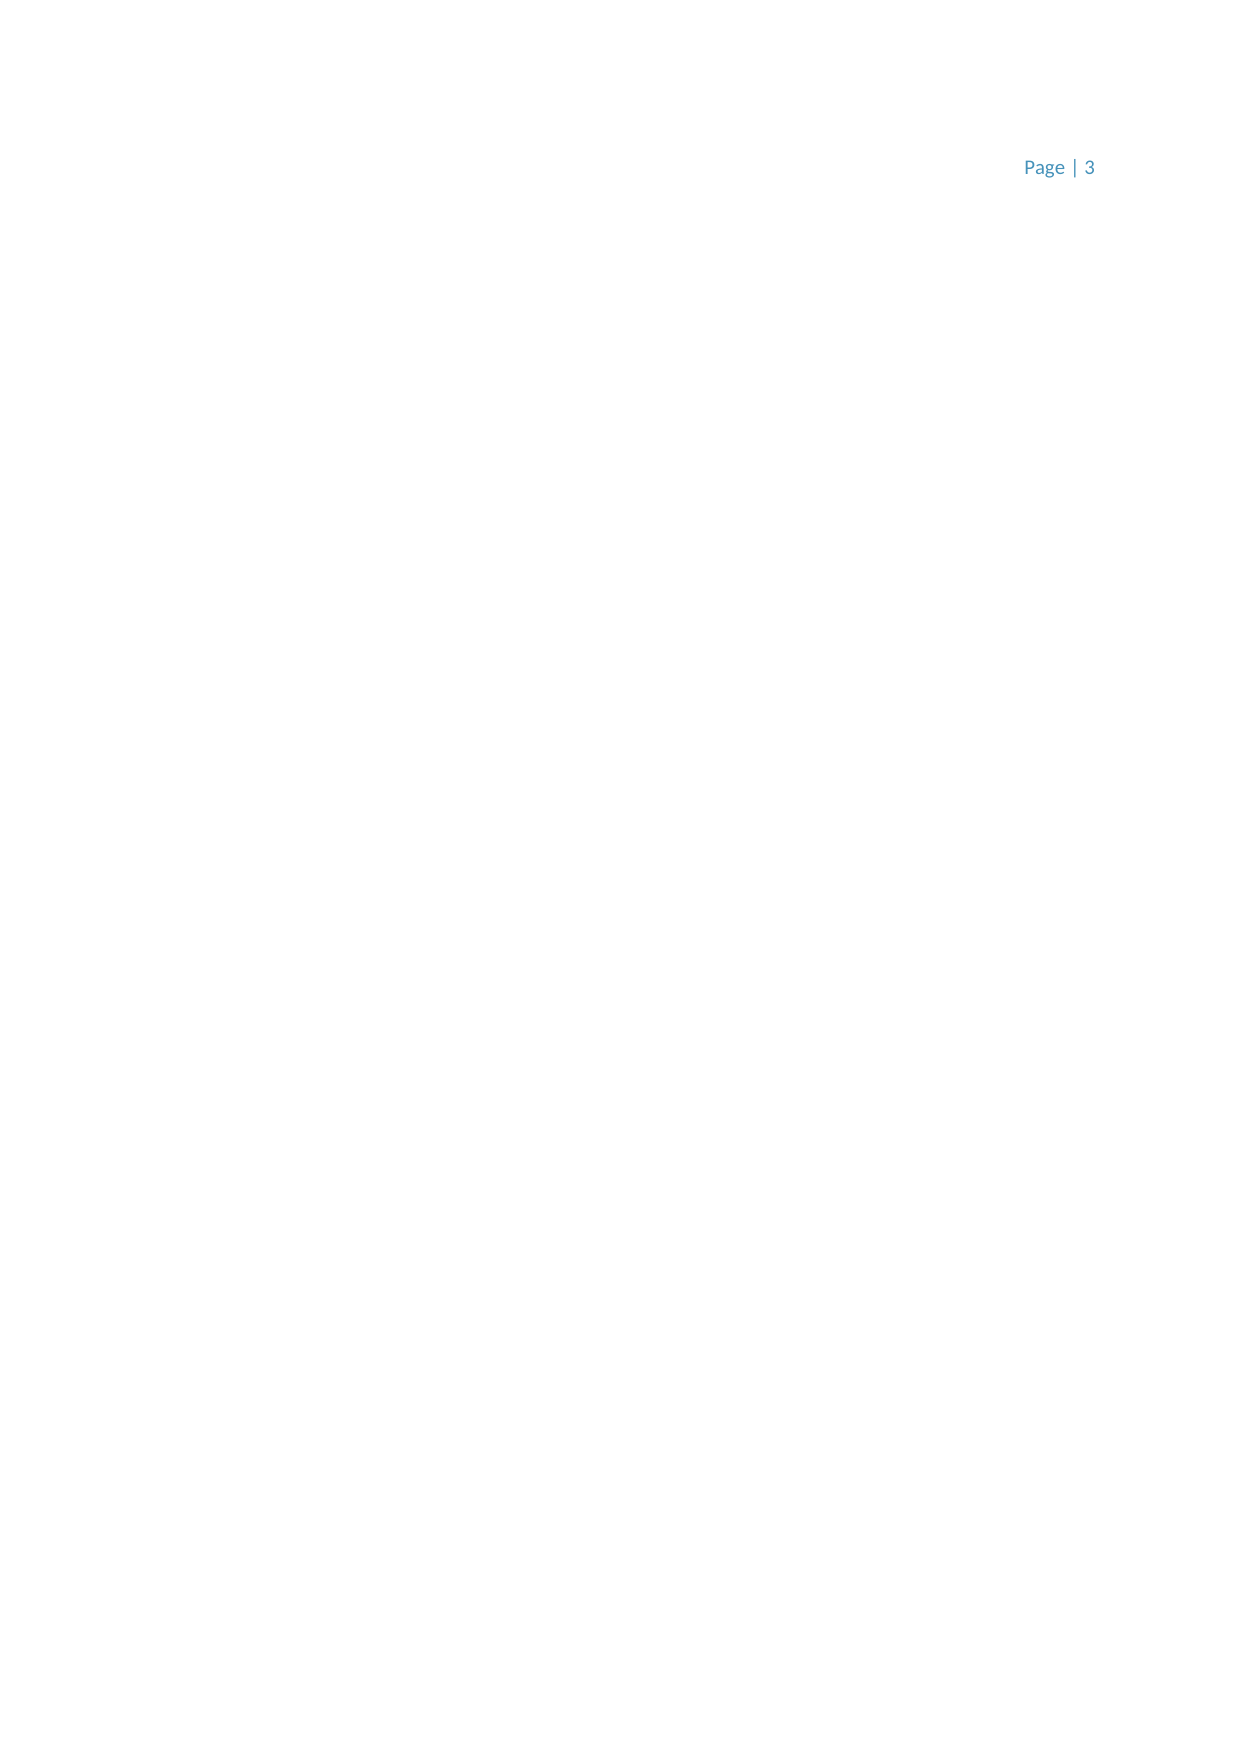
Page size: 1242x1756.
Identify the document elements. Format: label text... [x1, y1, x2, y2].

text Page | 3 [77, 154, 1094, 179]
